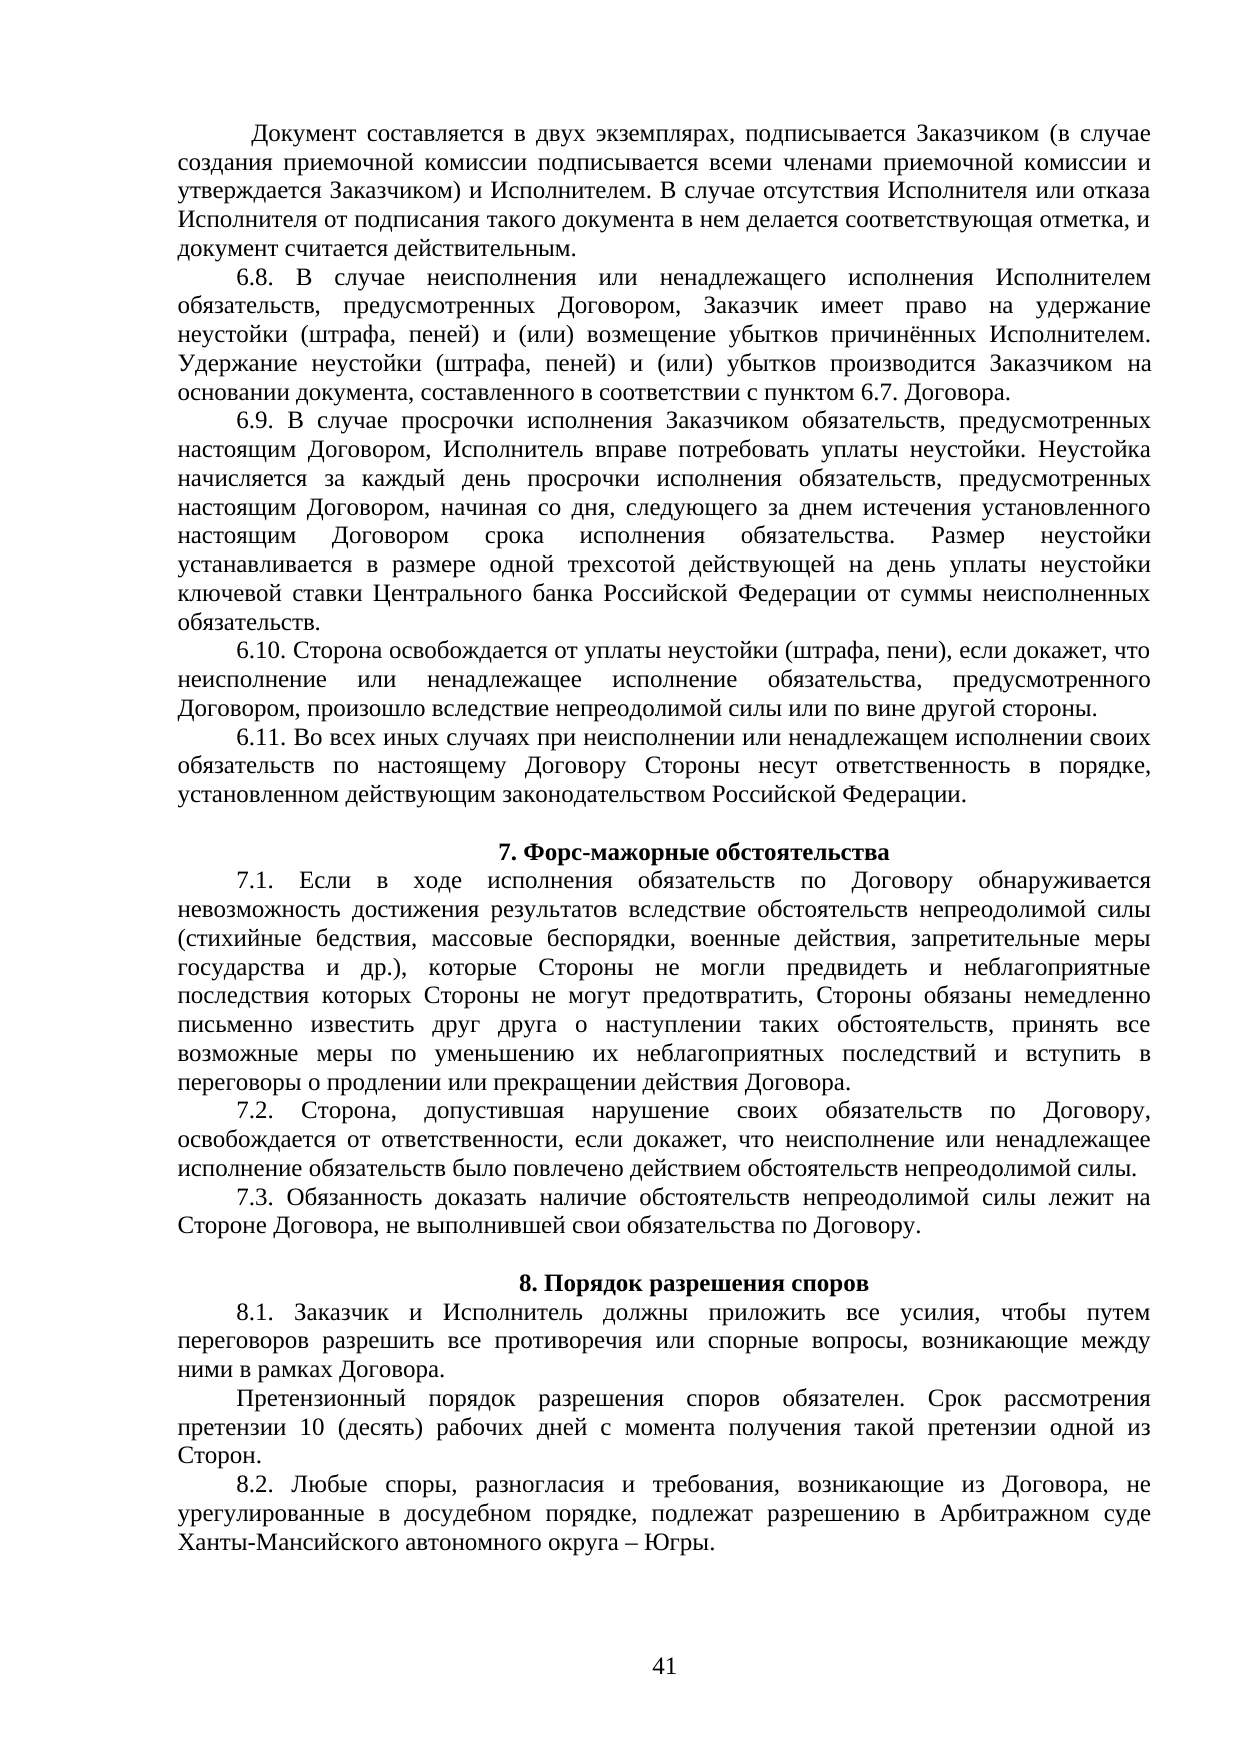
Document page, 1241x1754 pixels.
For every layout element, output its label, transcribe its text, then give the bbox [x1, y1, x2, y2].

text 7.2. Сторона, допустившая нарушение своих обязательств по Договору, освобождается от ответственности, если докажет, что неисполнение или ненадлежащее исполнение обязательств было повлечено действием обстоятельств непреодолимой силы. [177, 1096, 1152, 1182]
text Претензионный порядок разрешения споров обязателен. Срок рассмотрения претензии 10 (десять) рабочих дней с момента получения такой претензии одной из Сторон. [177, 1383, 1152, 1469]
text 6.8. В случае неисполнения или ненадлежащего исполнения Исполнителем обязательств, предусмотренных Договором, Заказчик имеет право на удержание неустойки (штрафа, пеней) и (или) возмещение убытков причинённых Исполнителем. Удержание неустойки (штрафа, пеней) и (или) убытков производится Заказчиком на основании документа, составленного в соответствии с пунктом 6.7. Договора. [177, 262, 1152, 406]
text 8. Порядок разрешения споров [177, 1268, 1152, 1297]
text 8.1. Заказчик и Исполнитель должны приложить все усилия, чтобы путем переговоров разрешить все противоречия или спорные вопросы, возникающие между ними в рамках Договора. [177, 1297, 1152, 1383]
text 7.3. Обязанность доказать наличие обстоятельств непреодолимой силы лежит на Стороне Договора, не выполнившей свои обязательства по Договору. [177, 1182, 1152, 1239]
text Документ составляется в двух экземплярах, подписывается Заказчиком (в случае создания приемочной комиссии подписывается всеми членами приемочной комиссии и утверждается Заказчиком) и Исполнителем. В случае отсутствия Исполнителя или отказа Исполнителя от подписания такого документа в нем делается соответствующая отметка, и документ считается действительным. [177, 118, 1152, 262]
text 8.2. Любые споры, разногласия и требования, возникающие из Договора, не урегулированные в досудебном порядке, подлежат разрешению в Арбитражном суде Ханты-Мансийского автономного округа – Югры. [177, 1469, 1152, 1556]
text 6.9. В случае просрочки исполнения Заказчиком обязательств, предусмотренных настоящим Договором, Исполнитель вправе потребовать уплаты неустойки. Неустойка начисляется за каждый день просрочки исполнения обязательств, предусмотренных настоящим Договором, начиная со дня, следующего за днем истечения установленного настоящим Договором срока исполнения обязательства. Размер неустойки устанавливается в размере одной трехсотой действующей на день уплаты неустойки ключевой ставки Центрального банка Российской Федерации от суммы неисполненных обязательств. [177, 406, 1152, 636]
text 6.10. Сторона освобождается от уплаты неустойки (штрафа, пени), если докажет, что неисполнение или ненадлежащее исполнение обязательства, предусмотренного Договором, произошло вследствие непреодолимой силы или по вине другой стороны. [177, 636, 1152, 722]
text 7.1. Если в ходе исполнения обязательств по Договору обнаруживается невозможность достижения результатов вследствие обстоятельств непреодолимой силы (стихийные бедствия, массовые беспорядки, военные действия, запретительные меры государства и др.), которые Стороны не могли предвидеть и неблагоприятные последствия которых Стороны не могут предотвратить, Стороны обязаны немедленно письменно известить друг друга о наступлении таких обстоятельств, принять все возможные меры по уменьшению их неблагоприятных последствий и вступить в переговоры о продлении или прекращении действия Договора. [177, 866, 1152, 1096]
text 7. Форс-мажорные обстоятельства [177, 837, 1152, 866]
text 6.11. Во всех иных случаях при неисполнении или ненадлежащем исполнении своих обязательств по настоящему Договору Стороны несут ответственность в порядке, установленном действующим законодательством Российской Федерации. [177, 722, 1152, 808]
